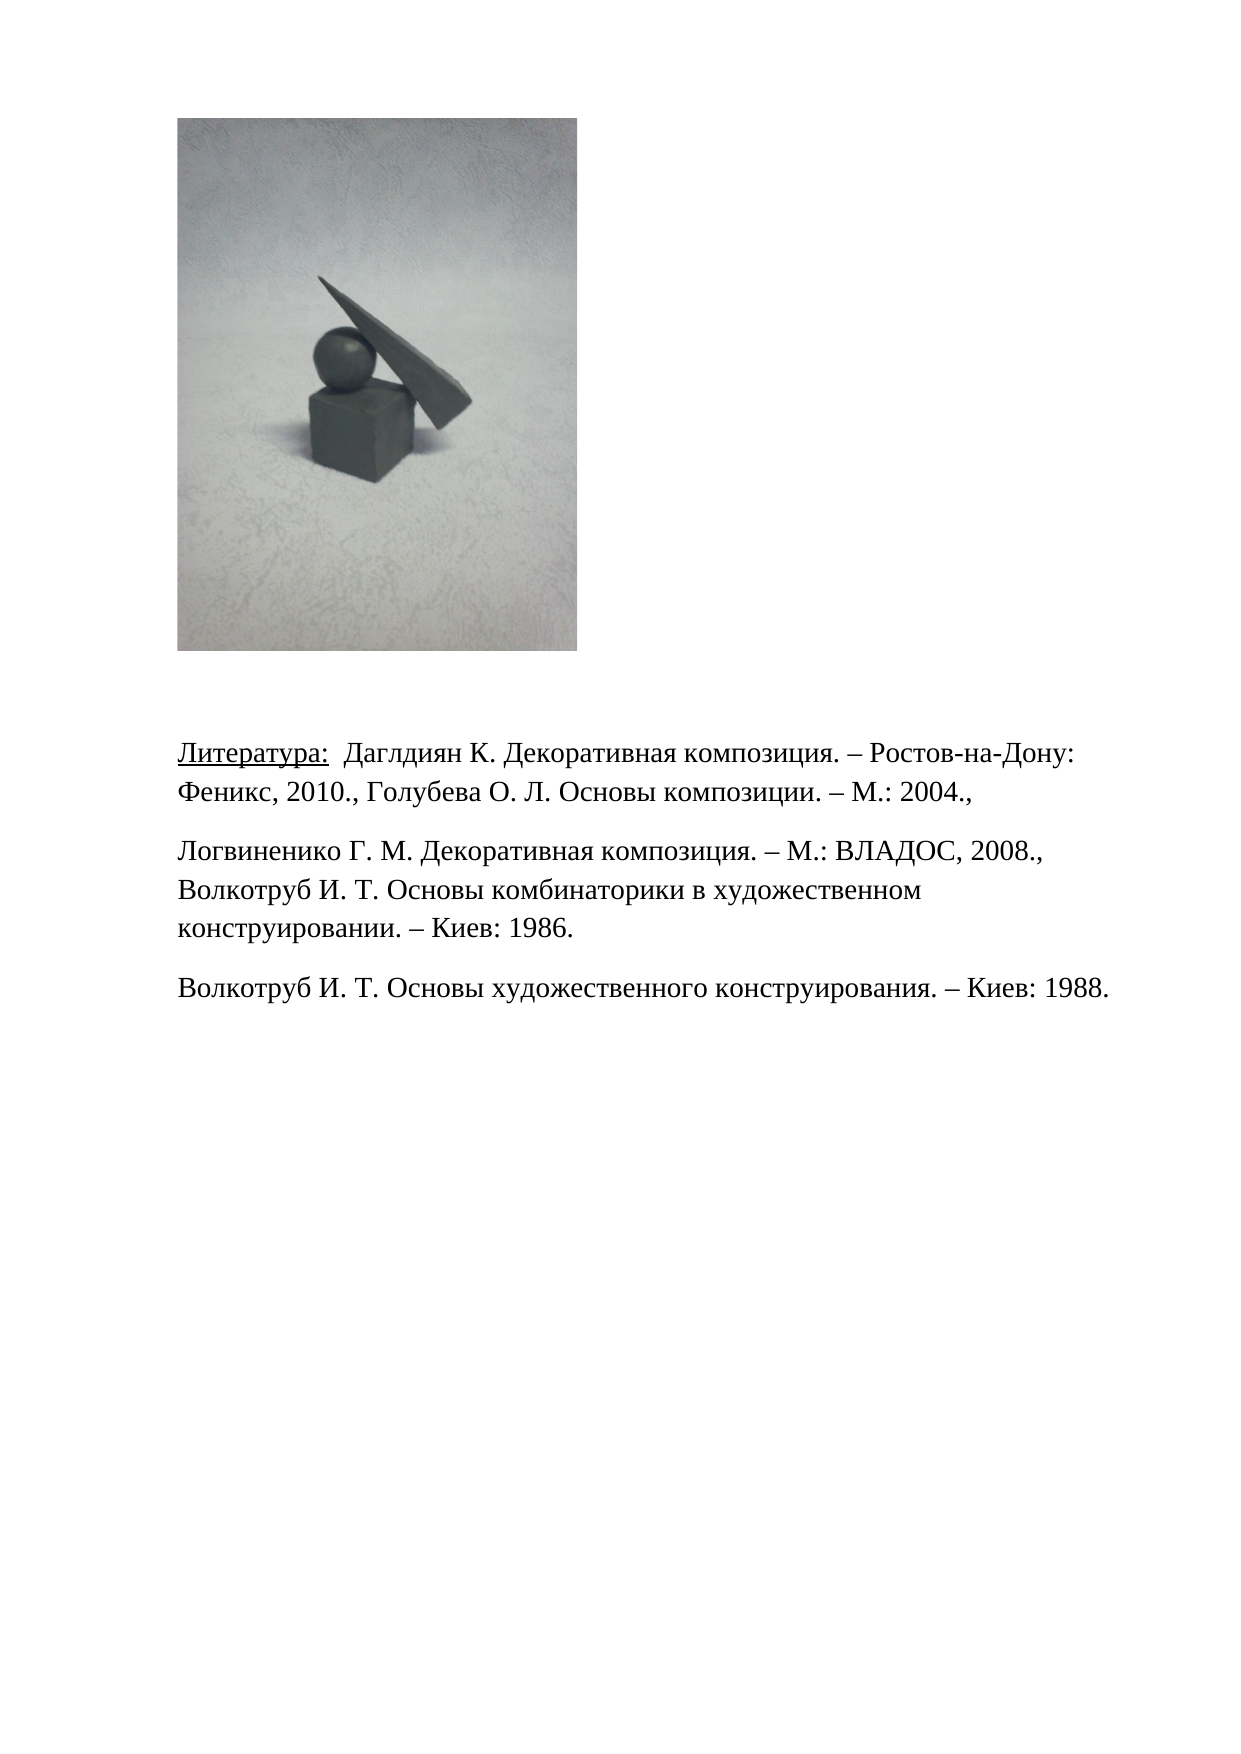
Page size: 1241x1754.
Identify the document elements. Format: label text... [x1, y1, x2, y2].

text Логвиненико Г. М. Декоративная композиция. – М.: ВЛАДОС, 2008., Волкотруб И. Т. Основы комбинаторики в художественном конструировании. – Киев: 1986. [177, 833, 1152, 944]
picture [177, 118, 578, 651]
text Литература: Даглдиян К. Декоративная композиция. – Ростов-на-Дону: Феникс, 2010., Голубева О. Л. Основы композиции. – М.: 2004., [177, 735, 1152, 807]
text Волкотруб И. Т. Основы художественного конструирования. – Киев: 1988. [177, 970, 1152, 1003]
